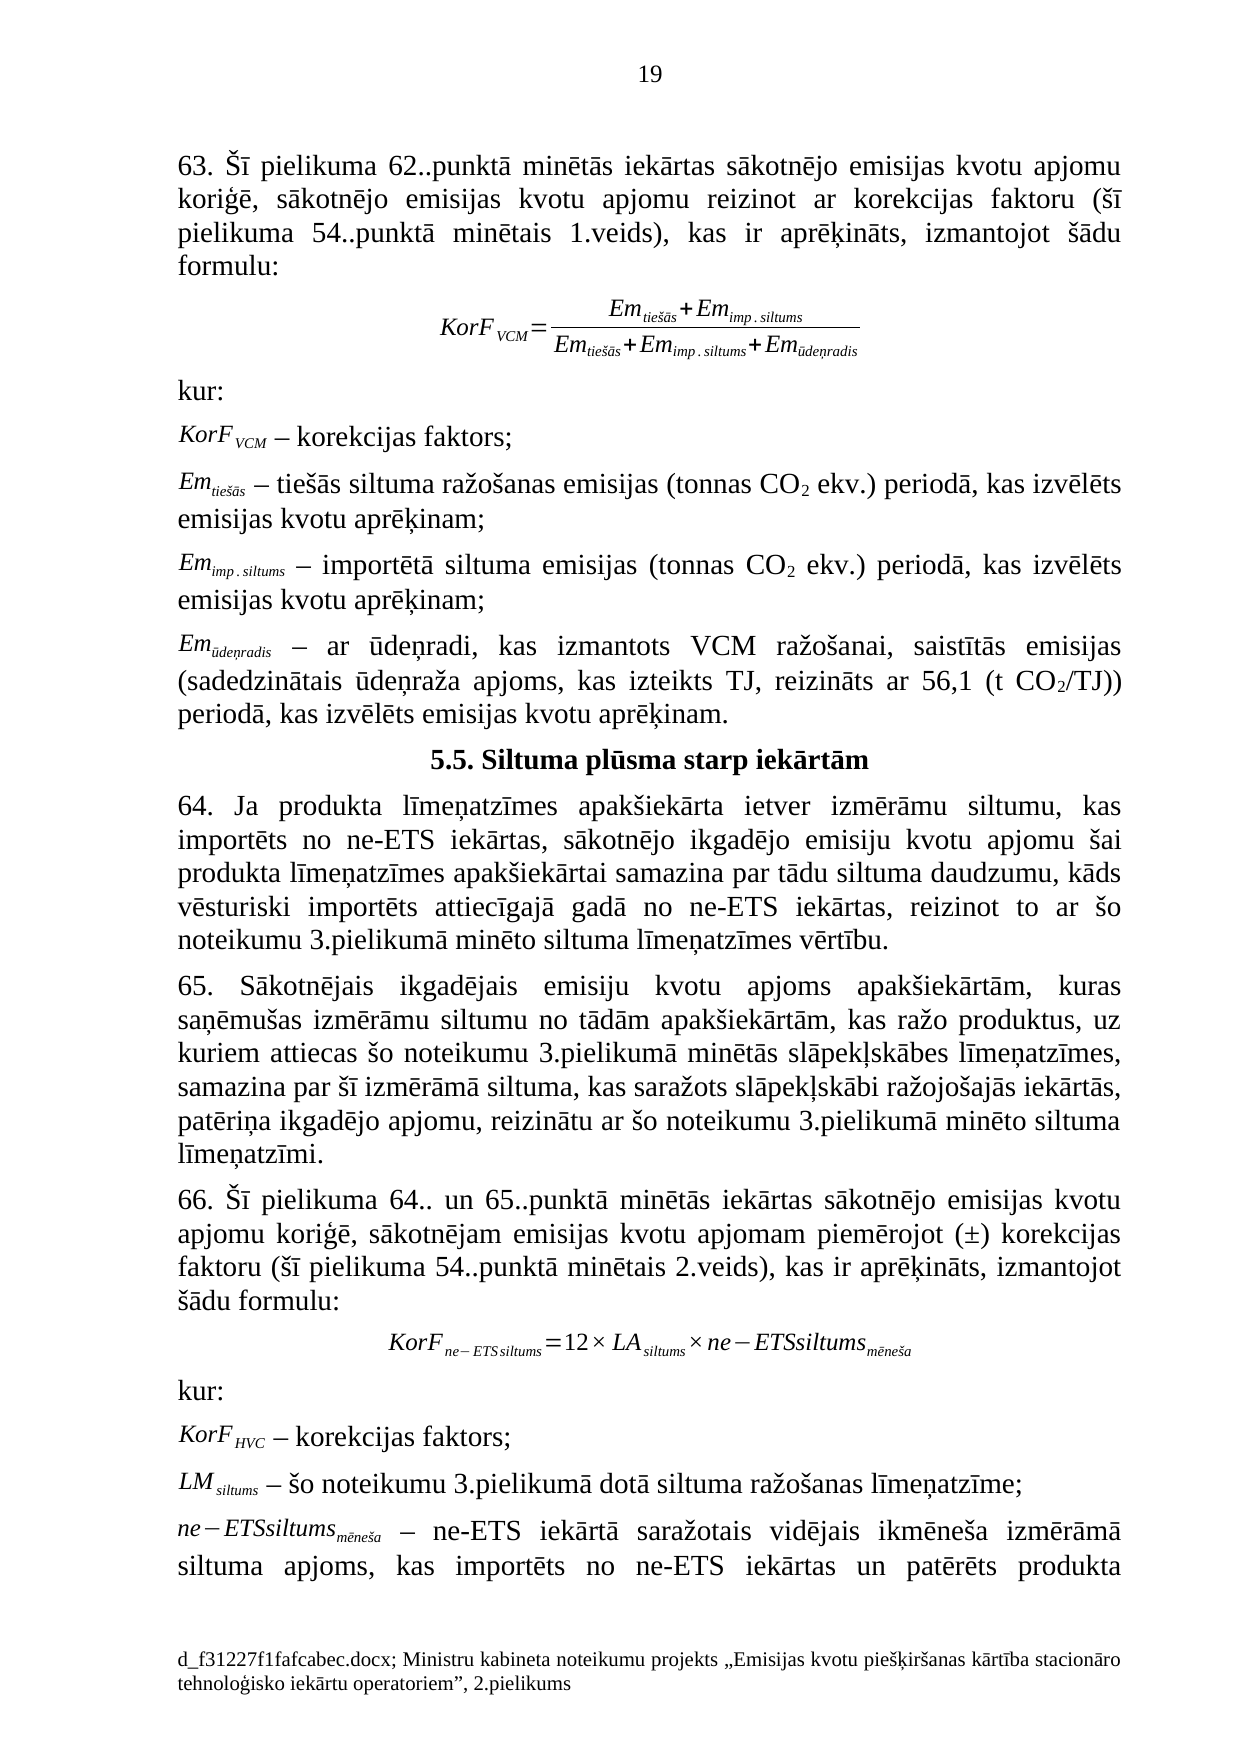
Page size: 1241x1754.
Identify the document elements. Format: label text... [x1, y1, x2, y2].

list – tiešās siltuma ražošanas emisijas (tonnas CO2 ekv.) periodā, kas izvēlēts emisijas kvotu aprēķinam; [177, 466, 1122, 535]
list kur: [177, 1373, 1122, 1406]
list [177, 1513, 1122, 1581]
list – korekcijas faktors; [177, 419, 1122, 454]
list – šo noteikumu 3.pielikumā dotā siltuma ražošanas līmeņatzīme; [177, 1466, 1122, 1501]
list 65. Sākotnējais ikgadējais emisiju kvotu apjoms apakšiekārtām, kuras saņēmušas izmērāmu siltumu no tādām apakšiekārtām, kas ražo produktus, uz kuriem attiecas šo noteikumu 3.pielikumā minētās slāpekļskābes līmeņatzīmes, samazina par šī izmērāmā siltuma, kas saražots slāpekļskābi ražojošajās iekārtās, patēriņa ikgadējo apjomu, reizinātu ar šo noteikumu 3.pielikumā minēto siltuma līmeņatzīmi. [177, 968, 1122, 1170]
list 66. Šī pielikuma 64.. un 65..punktā minētās iekārtas sākotnējo emisijas kvotu apjomu koriģē, sākotnējam emisijas kvotu apjomam piemērojot (±) korekcijas faktoru (šī pielikuma 54..punktā minētais 2.veids), kas ir aprēķināts, izmantojot šādu formulu: [177, 1182, 1122, 1316]
list 64. Ja produkta līmeņatzīmes apakšiekārta ietver izmērāmu siltumu, kas importēts no ne-ETS iekārtas, sākotnējo ikgadējo emisiju kvotu apjomu šai produkta līmeņatzīmes apakšiekārtai samazina par tādu siltuma daudzumu, kāds vēsturiski importēts attiecīgajā gadā no ne-ETS iekārtas, reizinot to ar šo noteikumu 3.pielikumā minēto siltuma līmeņatzīmes vērtību. [177, 788, 1122, 956]
list kur: [177, 373, 1122, 407]
list – korekcijas faktors; [177, 1419, 1122, 1453]
list – ar ūdeņradi, kas izmantots VCM ražošanai, saistītās emisijas (sadedzinātais ūdeņraža apjoms, kas izteikts TJ, reizināts ar 56,1 (t CO2/TJ)) periodā, kas izvēlēts emisijas kvotu aprēķinam. [177, 628, 1122, 730]
list – importētā siltuma emisijas (tonnas CO2 ekv.) periodā, kas izvēlēts emisijas kvotu aprēķinam; [177, 547, 1122, 615]
list 5.5. Siltuma plūsma starp iekārtām [177, 742, 1122, 776]
list 63. Šī pielikuma 62..punktā minētās iekārtas sākotnējo emisijas kvotu apjomu koriģē, sākotnējo emisijas kvotu apjomu reizinot ar korekcijas faktoru (šī pielikuma 54..punktā minētais 1.veids), kas ir aprēķināts, izmantojot šādu formulu: [177, 148, 1122, 282]
